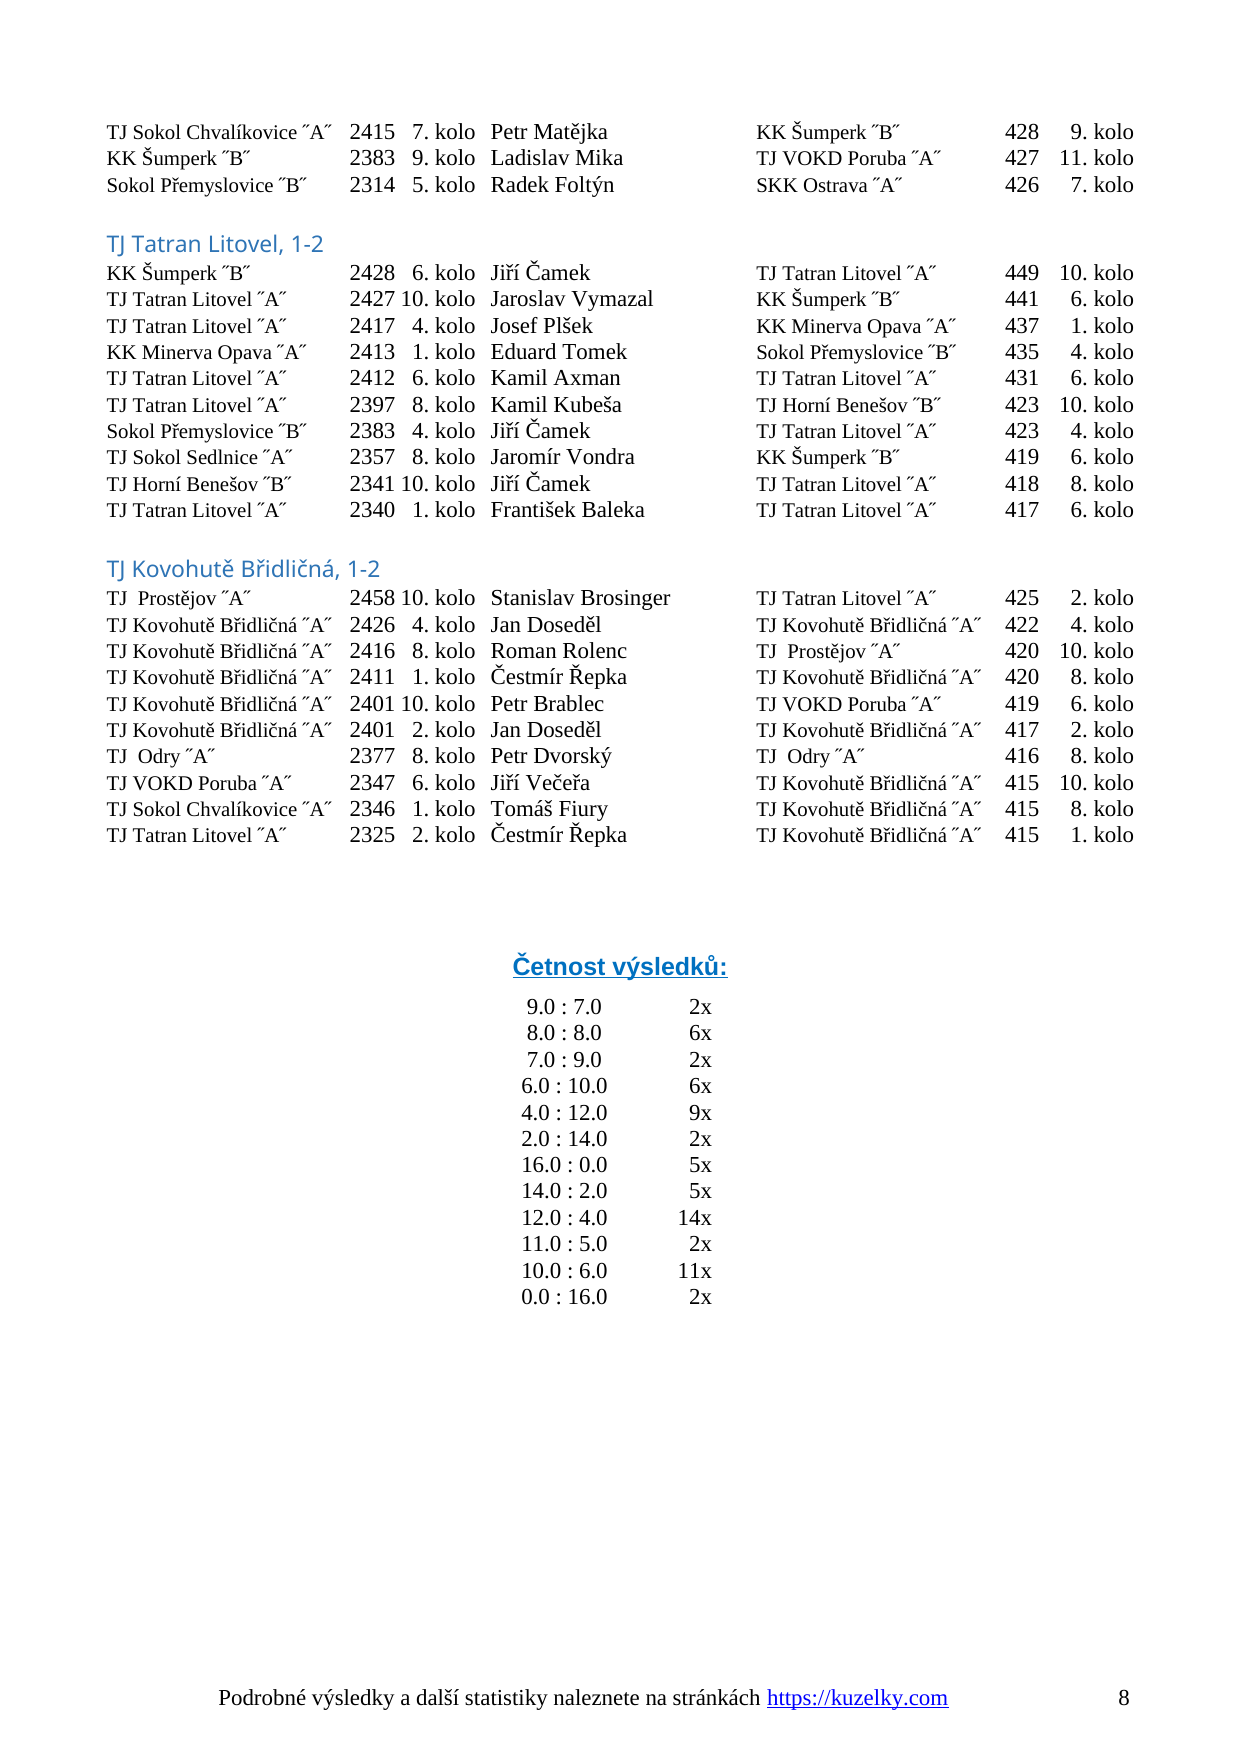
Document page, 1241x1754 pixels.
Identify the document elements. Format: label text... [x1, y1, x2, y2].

text TJ Sokol Chvalíkovice ˝A˝ 2415 7. kolo Petr Matějka KK Šumperk ˝B˝ 428 9. kolo [106, 118, 1134, 144]
text 16.0 : 0.0 5x [106, 1151, 1134, 1178]
text Sokol Přemyslovice ˝B˝ 2314 5. kolo Radek Foltýn SKK Ostrava ˝A˝ 426 7. kolo [106, 171, 1134, 197]
text TJ Odry ˝A˝ 2377 8. kolo Petr Dvorský TJ Odry ˝A˝ 416 8. kolo [106, 742, 1134, 769]
text KK Minerva Opava ˝A˝ 2413 1. kolo Eduard Tomek Sokol Přemyslovice ˝B˝ 435 4. kolo [106, 338, 1134, 364]
text TJ Sokol Chvalíkovice ˝A˝ 2346 1. kolo Tomáš Fiury TJ Kovohutě Břidličná ˝A˝ 415 8. kolo [106, 795, 1134, 821]
text KK Šumperk ˝B˝ 2428 6. kolo Jiří Čamek TJ Tatran Litovel ˝A˝ 449 10. kolo [106, 259, 1134, 285]
text TJ Kovohutě Břidličná ˝A˝ 2411 1. kolo Čestmír Řepka TJ Kovohutě Břidličná ˝A˝ 420 8. kolo [106, 663, 1134, 690]
text 7.0 : 9.0 2x [106, 1046, 1134, 1072]
text TJ Kovohutě Břidličná ˝A˝ 2401 10. kolo Petr Brablec TJ VOKD Poruba ˝A˝ 419 6. kolo [106, 690, 1134, 716]
text TJ Sokol Sedlnice ˝A˝ 2357 8. kolo Jaromír Vondra KK Šumperk ˝B˝ 419 6. kolo [106, 443, 1134, 470]
text TJ Tatran Litovel ˝A˝ 2340 1. kolo František Baleka TJ Tatran Litovel ˝A˝ 417 6. kolo [106, 496, 1134, 522]
text TJ Kovohutě Břidličná ˝A˝ 2416 8. kolo Roman Rolenc TJ Prostějov ˝A˝ 420 10. kolo [106, 637, 1134, 663]
text Četnost výsledků: [94, 952, 1145, 981]
text KK Šumperk ˝B˝ 2383 9. kolo Ladislav Mika TJ VOKD Poruba ˝A˝ 427 11. kolo [106, 144, 1134, 171]
text 12.0 : 4.0 14x [106, 1204, 1134, 1230]
text 11.0 : 5.0 2x [106, 1230, 1134, 1257]
subtitle TJ Kovohutě Břidličná, 1-2 [106, 553, 1134, 584]
text TJ VOKD Poruba ˝A˝ 2347 6. kolo Jiří Večeřa TJ Kovohutě Břidličná ˝A˝ 415 10. kolo [106, 769, 1134, 795]
text 6.0 : 10.0 6x [106, 1072, 1134, 1098]
text 9.0 : 7.0 2x [106, 993, 1134, 1019]
text TJ Tatran Litovel ˝A˝ 2412 6. kolo Kamil Axman TJ Tatran Litovel ˝A˝ 431 6. kolo [106, 364, 1134, 391]
text 8.0 : 8.0 6x [106, 1019, 1134, 1046]
text 0.0 : 16.0 2x [106, 1283, 1134, 1309]
text TJ Tatran Litovel ˝A˝ 2427 10. kolo Jaroslav Vymazal KK Šumperk ˝B˝ 441 6. kolo [106, 285, 1134, 312]
text 10.0 : 6.0 11x [106, 1257, 1134, 1283]
text TJ Tatran Litovel ˝A˝ 2417 4. kolo Josef Plšek KK Minerva Opava ˝A˝ 437 1. kolo [106, 312, 1134, 338]
text TJ Kovohutě Břidličná ˝A˝ 2426 4. kolo Jan Doseděl TJ Kovohutě Břidličná ˝A˝ 422 4. kolo [106, 611, 1134, 637]
text TJ Horní Benešov ˝B˝ 2341 10. kolo Jiří Čamek TJ Tatran Litovel ˝A˝ 418 8. kolo [106, 470, 1134, 496]
subtitle TJ Tatran Litovel, 1-2 [106, 228, 1134, 259]
text TJ Tatran Litovel ˝A˝ 2325 2. kolo Čestmír Řepka TJ Kovohutě Břidličná ˝A˝ 415 1. kolo [106, 821, 1134, 848]
text TJ Kovohutě Břidličná ˝A˝ 2401 2. kolo Jan Doseděl TJ Kovohutě Břidličná ˝A˝ 417 2. kolo [106, 716, 1134, 742]
text 14.0 : 2.0 5x [106, 1178, 1134, 1204]
text TJ Tatran Litovel ˝A˝ 2397 8. kolo Kamil Kubeša TJ Horní Benešov ˝B˝ 423 10. kolo [106, 391, 1134, 417]
text TJ Prostějov ˝A˝ 2458 10. kolo Stanislav Brosinger TJ Tatran Litovel ˝A˝ 425 2. kolo [106, 584, 1134, 611]
text 2.0 : 14.0 2x [106, 1125, 1134, 1151]
text 4.0 : 12.0 9x [106, 1098, 1134, 1125]
text Sokol Přemyslovice ˝B˝ 2383 4. kolo Jiří Čamek TJ Tatran Litovel ˝A˝ 423 4. kolo [106, 417, 1134, 443]
